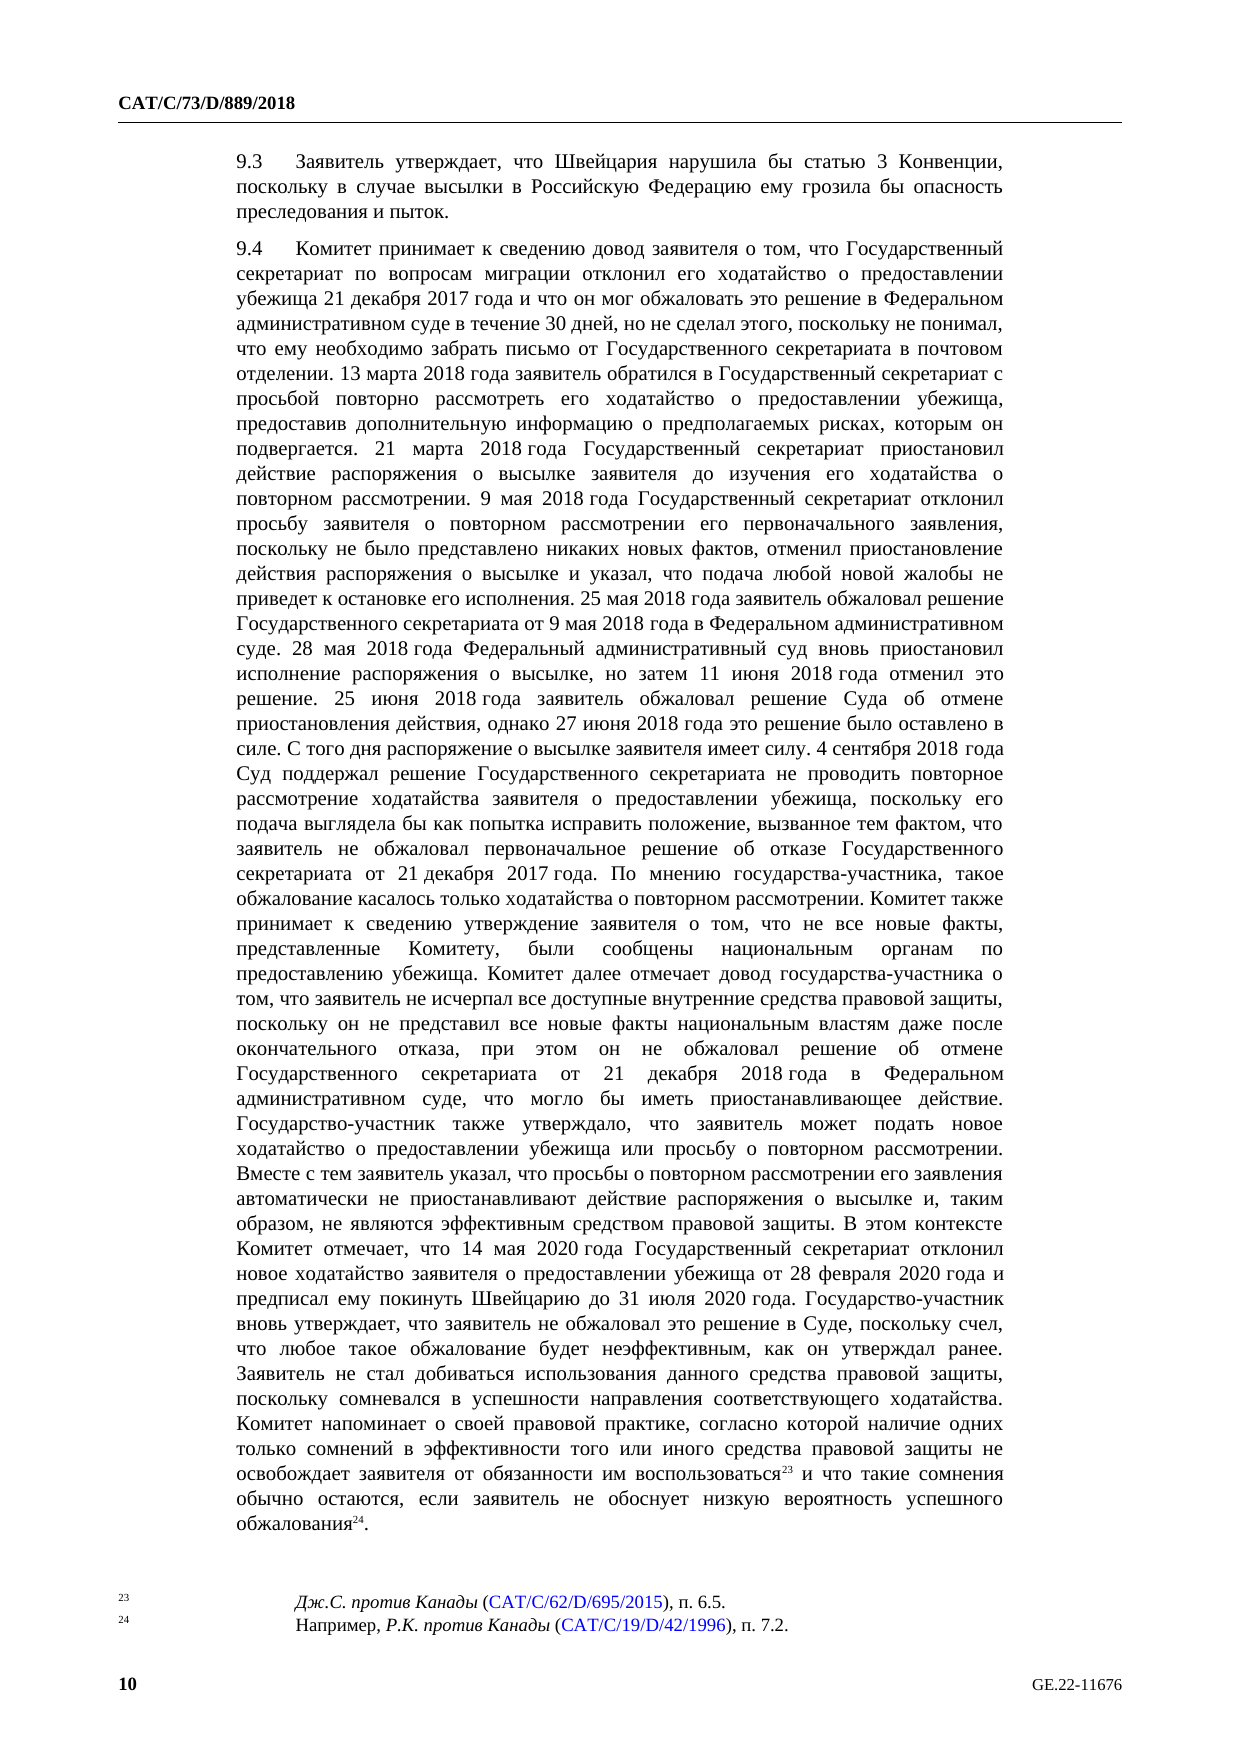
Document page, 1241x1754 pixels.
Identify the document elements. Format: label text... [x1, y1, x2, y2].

text 9.4 Комитет принимает к сведению довод заявителя о том, что Государственный секретариат по вопросам миграции отклонил его ходатайство о предоставлении убежища 21 декабря 2017 года и что он мог обжаловать это решение в Федеральном административном суде в течение 30 дней, но не сделал этого, поскольку не понимал, что ему необходимо забрать письмо от Государственного секретариата в почтовом отделении. 13 марта 2018 года заявитель обратился в Государственный секретариат с просьбой повторно рассмотреть его ходатайство о предоставлении убежища, предоставив дополнительную информацию о предполагаемых рисках, которым он подвергается. 21 марта 2018 года Государственный секретариат приостановил действие распоряжения о высылке заявителя до изучения его ходатайства о повторном рассмотрении. 9 мая 2018 года Государственный секретариат отклонил просьбу заявителя о повторном рассмотрении его первоначального заявления, поскольку не было представлено никаких новых фактов, отменил приостановление действия распоряжения о высылке и указал, что подача любой новой жалобы не приведет к остановке его исполнения. 25 мая 2018 года заявитель обжаловал решение Государственного секретариата от 9 мая 2018 года в Федеральном административном суде. 28 мая 2018 года Федеральный административный суд вновь приостановил исполнение распоряжения о высылке, но затем 11 июня 2018 года отменил это решение. 25 июня 2018 года заявитель обжаловал решение Суда об отмене приостановления действия, однако 27 июня 2018 года это решение было оставлено в силе. С того дня распоряжение о высылке заявителя имеет силу. 4 сентября 2018 года Суд поддержал решение Государственного секретариата не проводить повторное рассмотрение ходатайства заявителя о предоставлении убежища, поскольку его подача выглядела бы как попытка исправить положение, вызванное тем фактом, что заявитель не обжаловал первоначальное решение об отказе Государственного секретариата от 21 декабря 2017 года. По мнению государства-участника, такое обжалование касалось только ходатайства о повторном рассмотрении. Комитет также принимает к сведению утверждение заявителя о том, что не все новые факты, представленные Комитету, были сообщены национальным органам по предоставлению убежища. Комитет далее отмечает довод государства-участника о том, что заявитель не исчерпал все доступные внутренние средства правовой защиты, поскольку он не представил все новые факты национальным властям даже после окончательного отказа, при этом он не обжаловал решение об отмене Государственного секретариата от 21 декабря 2018 года в Федеральном административном суде, что могло бы иметь приостанавливающее действие. Государство-участник также утверждало, что заявитель может подать новое ходатайство о предоставлении убежища или просьбу о повторном рассмотрении. Вместе с тем заявитель указал, что просьбы о повторном рассмотрении его заявления автоматически не приостанавливают действие распоряжения о высылке и, таким образом, не являются эффективным средством правовой защиты. В этом контексте Комитет отмечает, что 14 мая 2020 года Государственный секретариат отклонил новое ходатайство заявителя о предоставлении убежища от 28 февраля 2020 года и предписал ему покинуть Швейцарию до 31 июля 2020 года. Государство-участник вновь утверждает, что заявитель не обжаловал это решение в Суде, поскольку счел, что любое такое обжалование будет неэффективным, как он утверждал ранее. Заявитель не стал добиваться использования данного средства правовой защиты, поскольку сомневался в успешности направления соответствующего ходатайства. Комитет напоминает о своей правовой практике, согласно которой наличие одних только сомнений в эффективности того или иного средства правовой защиты не освобождает заявителя от обязанности им воспользоваться и что такие сомнения обычно остаются, если заявитель не обоснует низкую вероятность успешного обжалования. [236, 235, 1004, 1535]
text 9.3 Заявитель утверждает, что Швейцария нарушила бы статью 3 Конвенции, поскольку в случае высылки в Российскую Федерацию ему грозила бы опасность преследования и пыток. [236, 148, 1004, 223]
